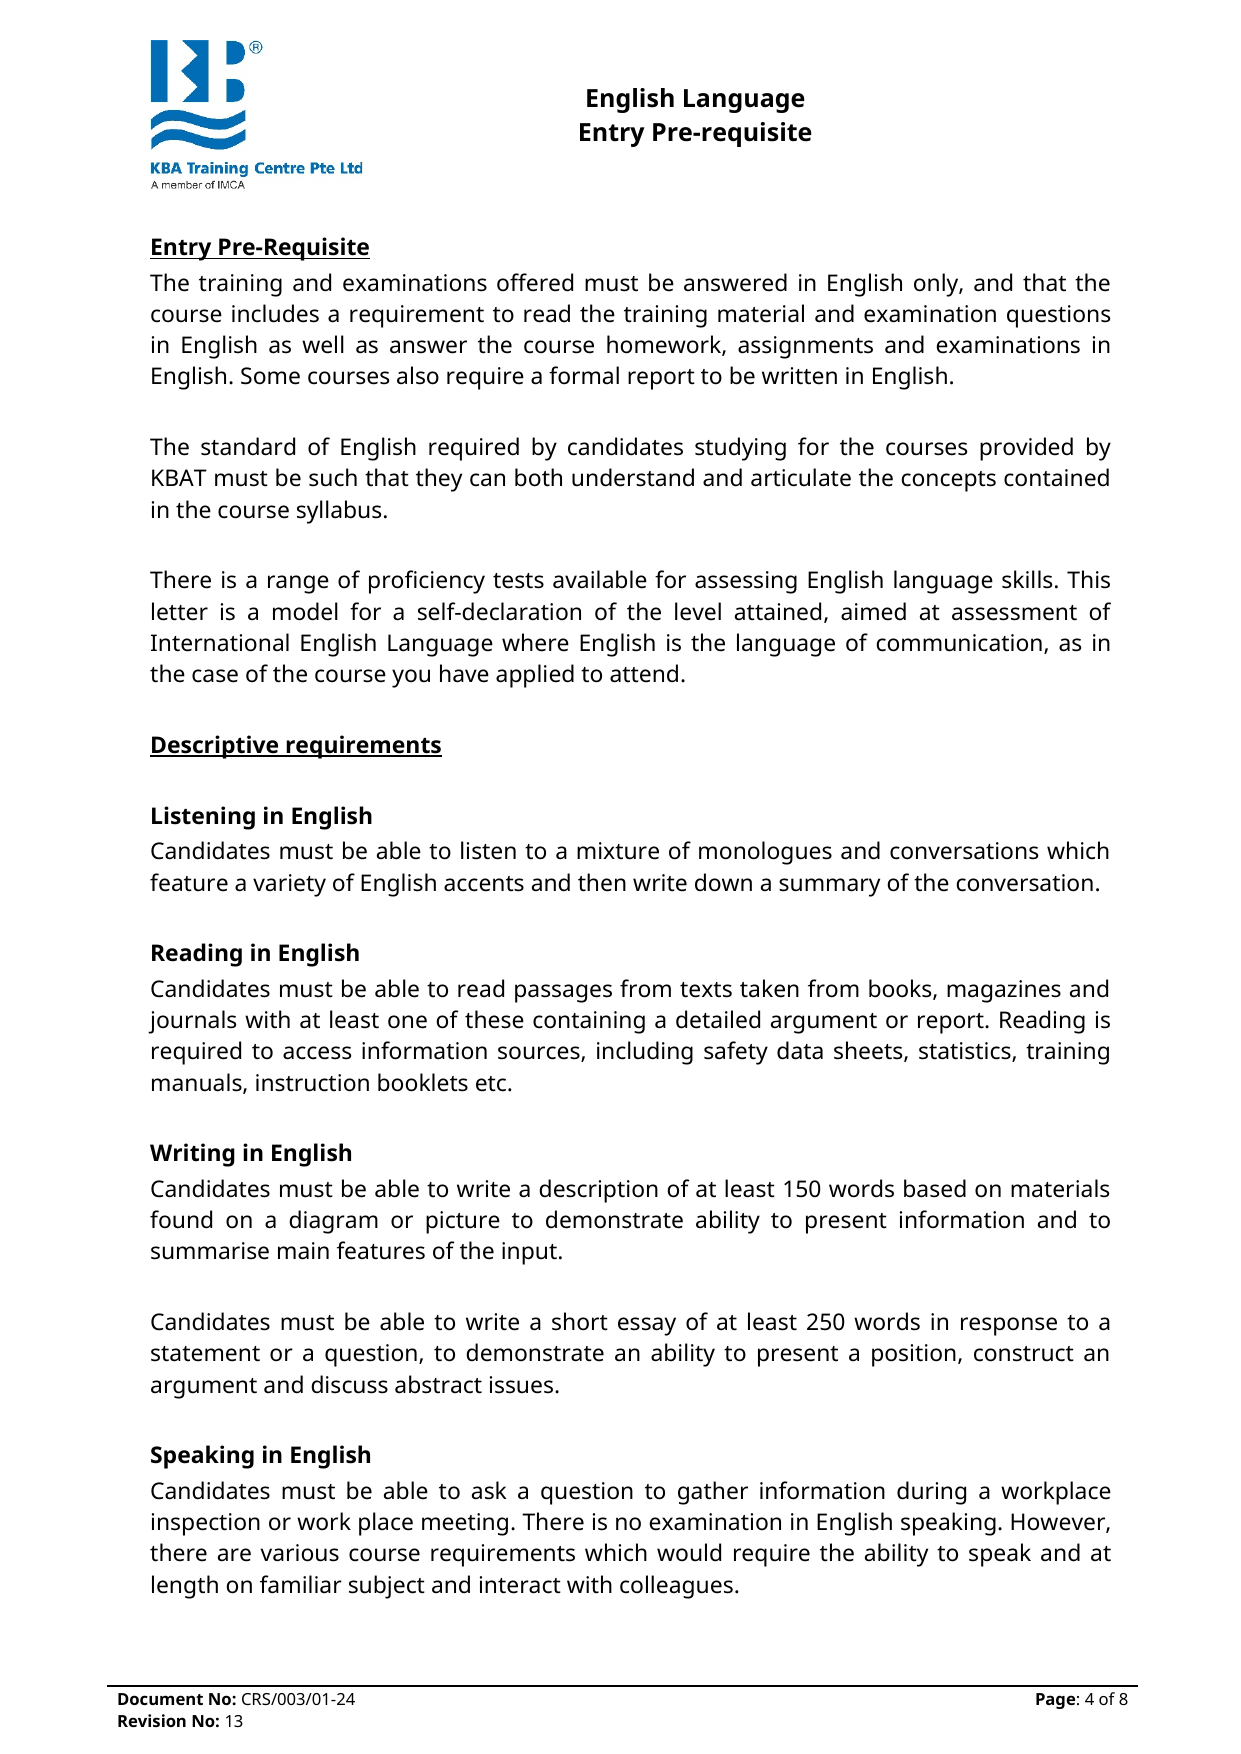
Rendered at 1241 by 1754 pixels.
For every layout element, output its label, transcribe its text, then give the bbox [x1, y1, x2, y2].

text Entry Pre-Requisite [150, 231, 1112, 262]
text Speaking in English [150, 1439, 1112, 1471]
text Writing in English [150, 1137, 1112, 1168]
text Listening in English [150, 800, 1112, 831]
text Candidates must be able to write a short essay of at least 250 words in response to a statement or a question, to demonstrate an ability to present a position, construct an argument and discuss abstract issues. [150, 1306, 1112, 1400]
text Candidates must be able to listen to a mixture of monologues and conversations which feature a variety of English accents and then write down a summary of the conversation. [150, 835, 1112, 898]
text Candidates must be able to write a description of at least 150 words based on materials found on a diagram or picture to demonstrate ability to present information and to summarise main features of the input. [150, 1173, 1112, 1266]
text Candidates must be able to ask a question to gather information during a workplace inspection or work place meeting. There is no examination in English speaking. However, there are various course requirements which would require the ability to speak and at length on familiar subject and interact with colleagues. [150, 1475, 1112, 1600]
text The standard of English required by candidates studying for the courses provided by KBAT must be such that they can both understand and articulate the concepts contained in the course syllabus. [150, 431, 1112, 525]
text Descriptive requirements [150, 729, 1112, 760]
text The training and examinations offered must be answered in English only, and that the course includes a requirement to read the training material and examination questions in English as well as answer the course homework, assignments and examinations in English. Some courses also require a formal report to be written in English. [150, 266, 1112, 391]
picture [150, 40, 363, 189]
text There is a range of proficiency tests available for assessing English language skills. This letter is a model for a self-declaration of the level attained, aimed at assessment of International English Language where English is the language of communication, as in the case of the course you have applied to attend. [150, 564, 1112, 689]
text Candidates must be able to read passages from texts taken from books, magazines and journals with at least one of these containing a detailed argument or report. Reading is required to access information sources, including safety data sheets, statistics, training manuals, instruction booklets etc. [150, 973, 1112, 1098]
text Reading in English [150, 937, 1112, 968]
